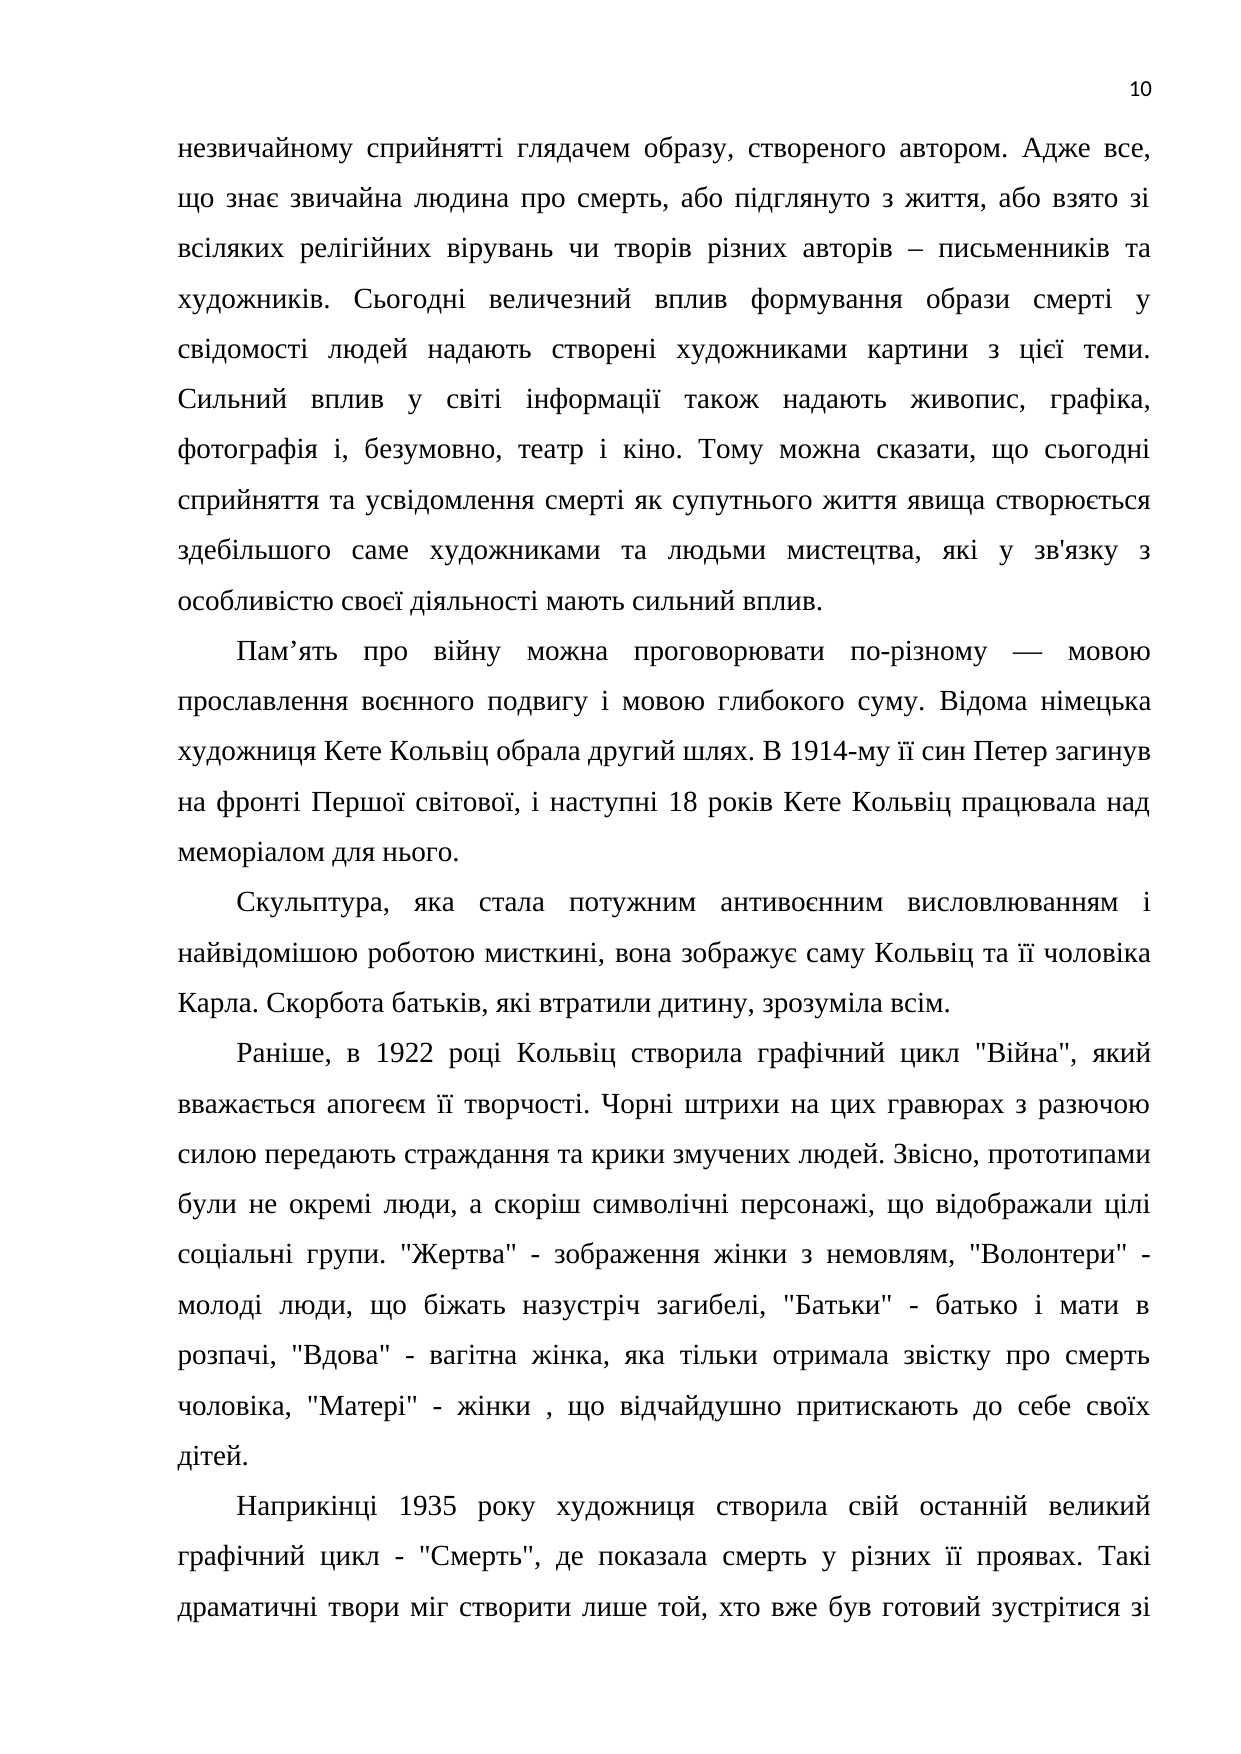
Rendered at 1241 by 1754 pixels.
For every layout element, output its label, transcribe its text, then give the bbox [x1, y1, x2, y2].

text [177, 130, 1152, 616]
text Пам’ять про війну можна проговорювати по-різному — мовою прославлення воєнного подвигу і мовою глибокого суму. Відома німецька художниця Кете Кольвіц обрала другий шлях. В 1914-му її син Петер загинув на фронті Першої світової, і наступні 18 років Кете Кольвіц працювала над меморіалом для нього. [177, 633, 1152, 868]
text Скульптура, яка стала потужним антивоєнним висловлюванням і найвідомішою роботою мисткині, вона зображує саму Кольвіц та її чоловіка Карла. Скорбота батьків, які втратили дитину, зрозуміла всім. [177, 884, 1152, 1019]
text Раніше, в 1922 році Кольвіц створила графічний цикл "Війна", який вважається апогеєм її творчості. Чорні штрихи на цих гравюрах з разючою силою передають страждання та крики змучених людей. Звісно, прототипами були не окремі люди, а скоріш символічні персонажі, що відображали цілі соціальні групи. "Жертва" - зображення жінки з немовлям, "Волонтери" - молоді люди, що біжать назустріч загибелі, "Батьки" - батько і мати в розпачі, "Вдова" - вагітна жінка, яка тільки отримала звістку про смерть чоловіка, "Матері" - жінки , що відчайдушно притискають до себе своїх дітей. [177, 1035, 1152, 1471]
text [177, 1488, 1152, 1622]
